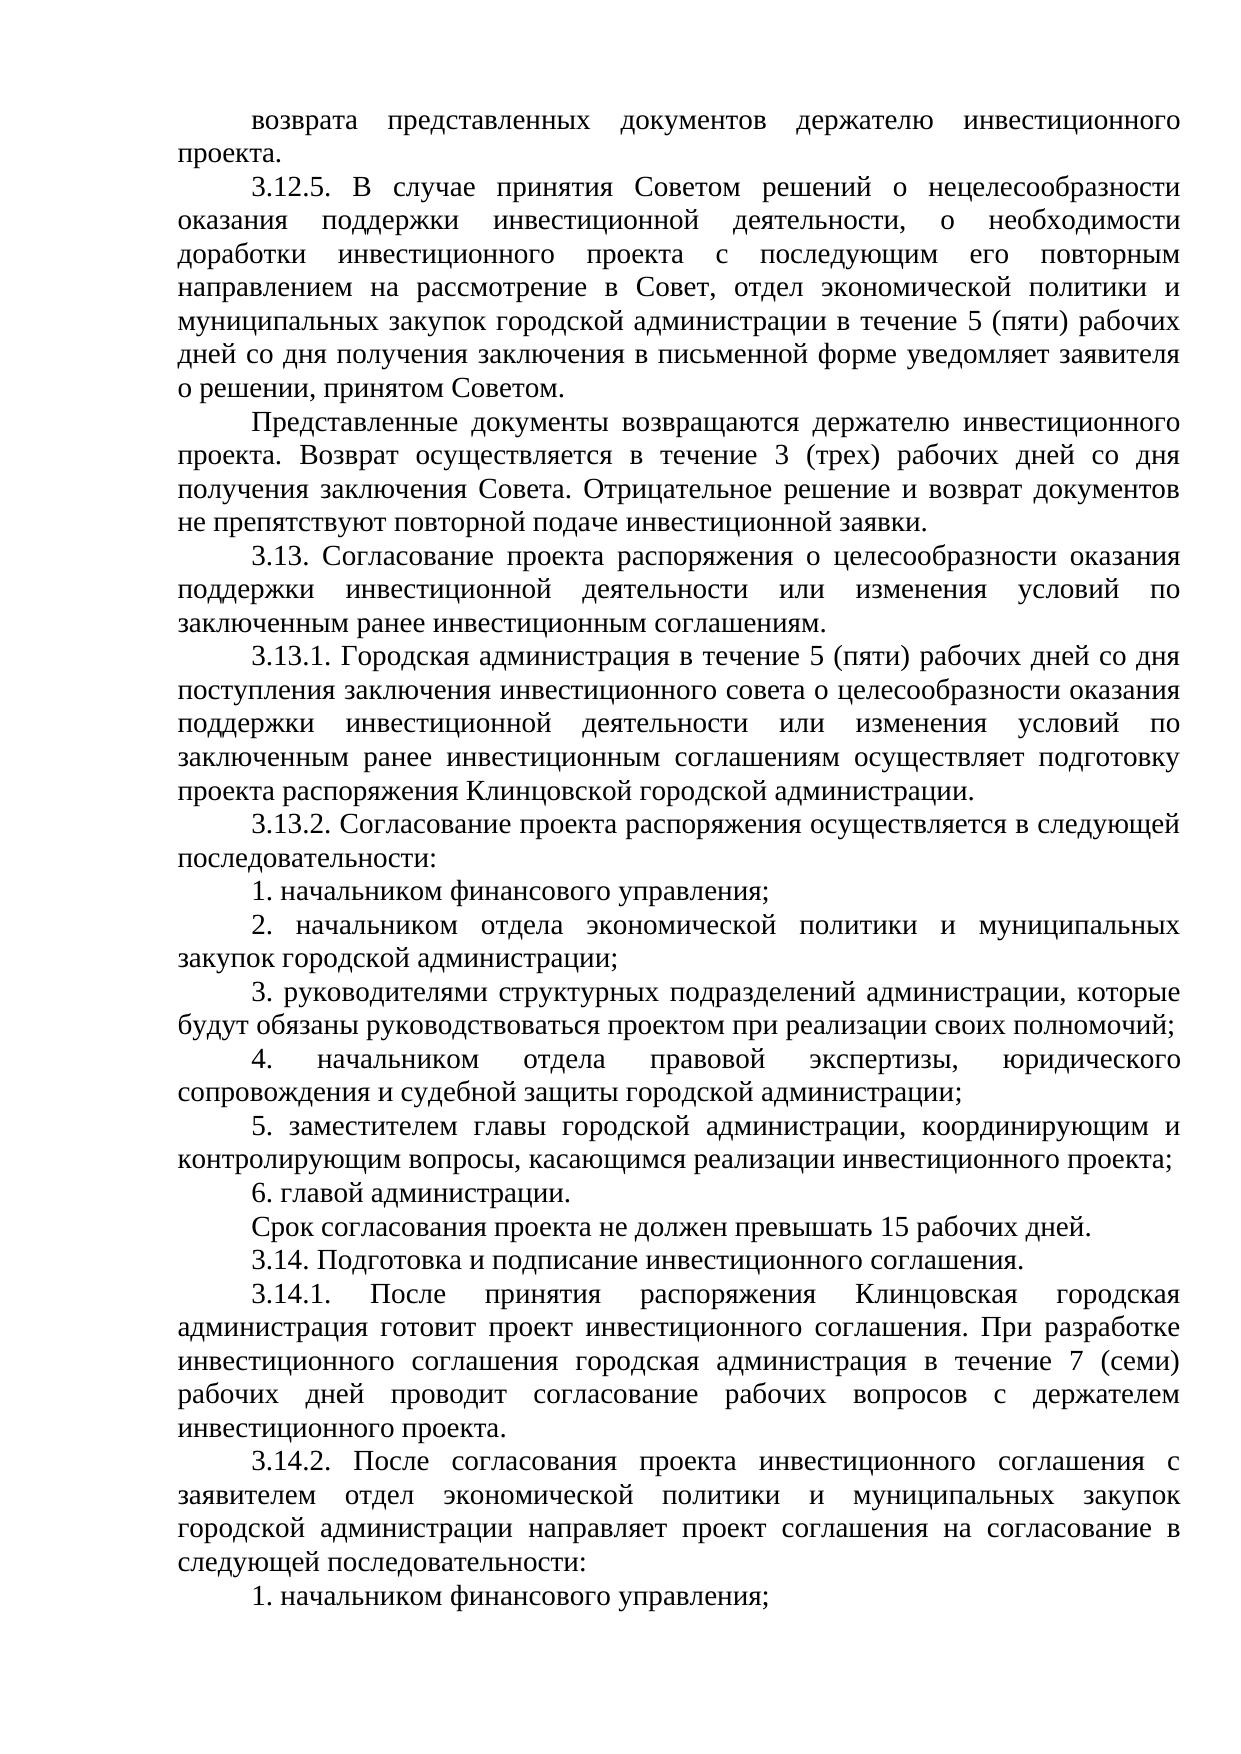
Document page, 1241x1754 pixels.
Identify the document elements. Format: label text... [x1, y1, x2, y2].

text 3.13.1. Городская администрация в течение 5 (пяти) рабочих дней со дня поступления заключения инвестиционного совета о целесообразности оказания поддержки инвестиционной деятельности или изменения условий по заключенным ранее инвестиционным соглашениям осуществляет подготовку проекта распоряжения Клинцовской городской администрации. [177, 638, 1181, 806]
text 5. заместителем главы городской администрации, координирующим и контролирующим вопросы, касающимся реализации инвестиционного проекта; [177, 1108, 1181, 1175]
text 1. начальником финансового управления; [177, 1578, 1181, 1611]
text 3.14. Подготовка и подписание инвестиционного соглашения. [177, 1242, 1181, 1276]
text 3.13.2. Согласование проекта распоряжения осуществляется в следующей последовательности: [177, 806, 1181, 873]
text 3.14.1. После принятия распоряжения Клинцовская городская администрация готовит проект инвестиционного соглашения. При разработке инвестиционного соглашения городская администрация в течение 7 (семи) рабочих дней проводит согласование рабочих вопросов с держателем инвестиционного проекта. [177, 1276, 1181, 1443]
text 3. руководителями структурных подразделений администрации, которые будут обязаны руководствоваться проектом при реализации своих полномочий; [177, 974, 1181, 1041]
text возврата представленных документов держателю инвестиционного проекта. [177, 102, 1181, 169]
text 6. главой администрации. [177, 1175, 1181, 1209]
text 3.13. Согласование проекта распоряжения о целесообразности оказания поддержки инвестиционной деятельности или изменения условий по заключенным ранее инвестиционным соглашениям. [177, 538, 1181, 638]
text Представленные документы возвращаются держателю инвестиционного проекта. Возврат осуществляется в течение 3 (трех) рабочих дней со дня получения заключения Совета. Отрицательное решение и возврат документов не препятствуют повторной подаче инвестиционной заявки. [177, 404, 1181, 538]
text 3.14.2. После согласования проекта инвестиционного соглашения с заявителем отдел экономической политики и муниципальных закупок городской администрации направляет проект соглашения на согласование в следующей последовательности: [177, 1443, 1181, 1578]
text 1. начальником финансового управления; [177, 873, 1181, 907]
text 2. начальником отдела экономической политики и муниципальных закупок городской администрации; [177, 907, 1181, 974]
text 3.12.5. В случае принятия Советом решений о нецелесообразности оказания поддержки инвестиционной деятельности, о необходимости доработки инвестиционного проекта с последующим его повторным направлением на рассмотрение в Совет, отдел экономической политики и муниципальных закупок городской администрации в течение 5 (пяти) рабочих дней со дня получения заключения в письменной форме уведомляет заявителя о решении, принятом Советом. [177, 169, 1181, 404]
text Срок согласования проекта не должен превышать 15 рабочих дней. [177, 1209, 1181, 1242]
text 4. начальником отдела правовой экспертизы, юридического сопровождения и судебной защиты городской администрации; [177, 1041, 1181, 1108]
